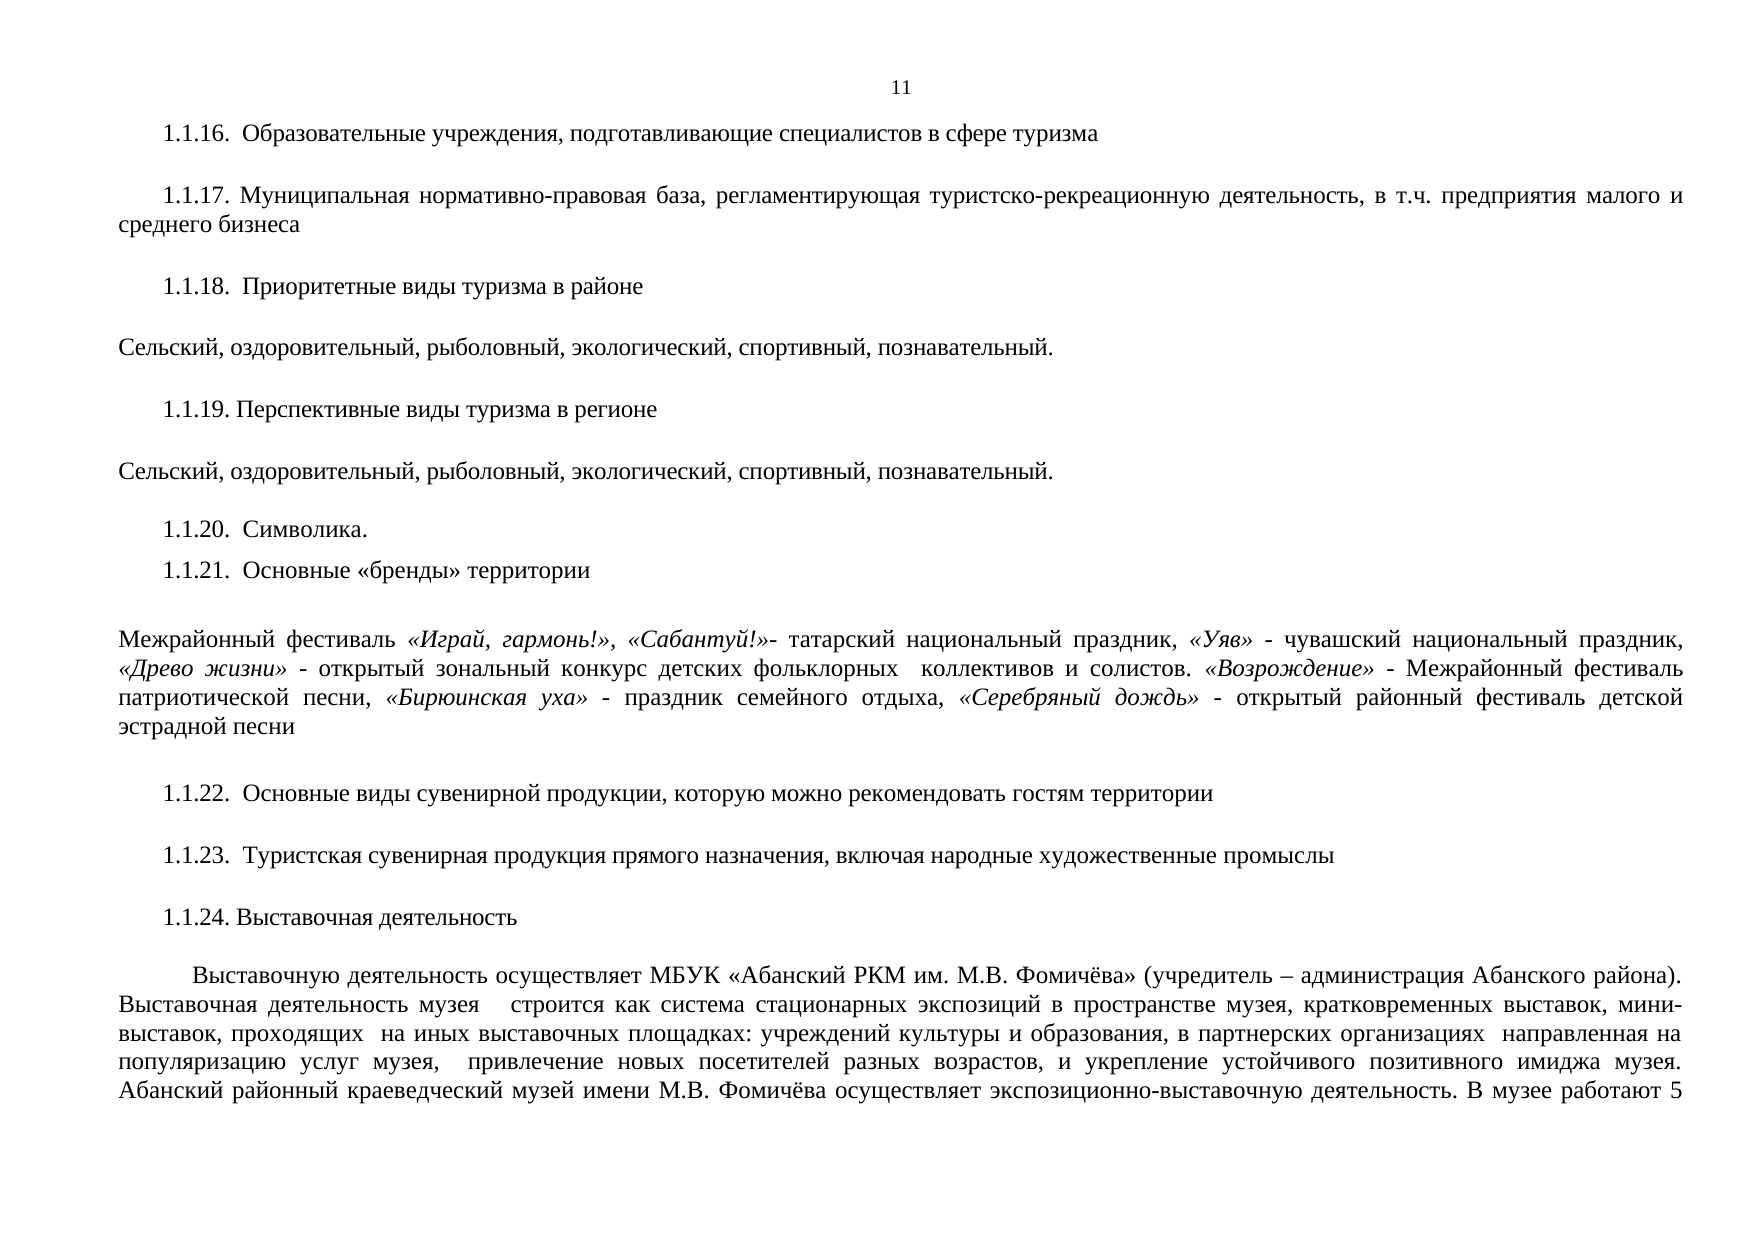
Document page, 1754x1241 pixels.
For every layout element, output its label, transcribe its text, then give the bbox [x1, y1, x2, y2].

text 1.1.24. Выставочная деятельность [118, 902, 1684, 931]
text 1.1.22. Основные виды сувенирной продукции, которую можно рекомендовать гостям территории [118, 778, 1634, 807]
text Сельский, оздоровительный, рыболовный, экологический, спортивный, познавательный. [118, 332, 1684, 361]
text Межрайонный фестиваль «Играй, гармонь!», «Сабантуй!»- татарский национальный праздник, «Уяв» - чувашский национальный праздник, «Древо жизни» - открытый зональный конкурс детских фольклорных коллективов и солистов. «Возрождение» - Межрайонный фестиваль патриотической песни, «Бирюинская уха» - праздник семейного отдыха, «Серебряный дождь» - открытый районный фестиваль детской эстрадной песни [118, 624, 1684, 739]
text 1.1.18. Приоритетные виды туризма в районе [118, 271, 1684, 299]
text 1.1.21. Основные «бренды» территории [118, 555, 1684, 584]
text 1.1.16. Образовательные учреждения, подготавливающие специалистов в сфере туризма [118, 119, 1684, 148]
text 1.1.19. Перспективные виды туризма в регионе [118, 394, 1684, 423]
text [118, 960, 1684, 1104]
text Сельский, оздоровительный, рыболовный, экологический, спортивный, познавательный. [118, 456, 1684, 485]
text 1.1.17. Муниципальная нормативно-правовая база, регламентирующая туристско-рекреационную деятельность, в т.ч. предприятия малого и среднего бизнеса [118, 181, 1684, 238]
text 1.1.23. Туристская сувенирная продукция прямого назначения, включая народные художественные промыслы [118, 840, 1684, 869]
text 1.1.20. Символика. [118, 513, 1688, 543]
